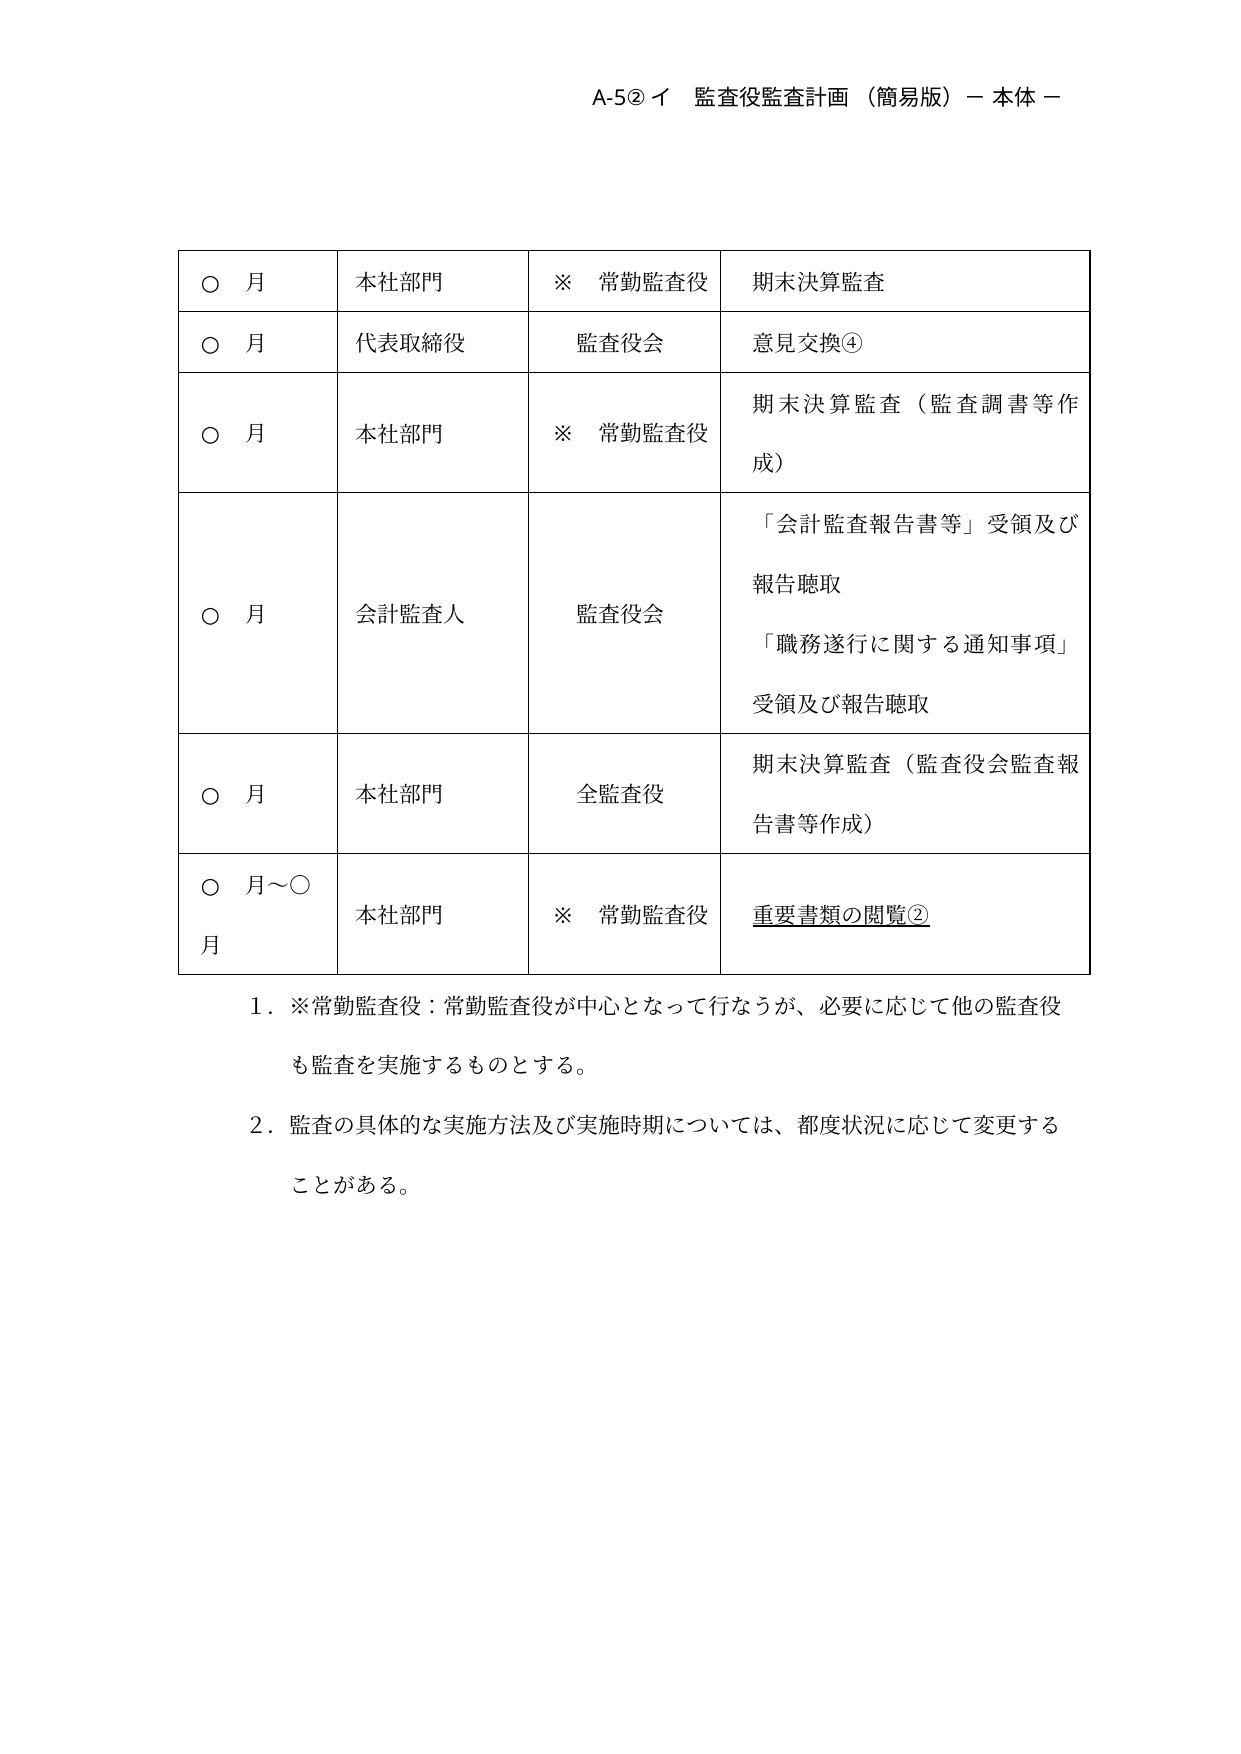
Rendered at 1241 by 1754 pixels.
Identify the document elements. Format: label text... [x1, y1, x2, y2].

table_cell ※常勤監査役 [529, 373, 720, 492]
table_cell ※常勤監査役 [529, 251, 720, 311]
table_cell 期末決算監査 [721, 251, 1089, 311]
table_cell ○月 [179, 734, 337, 853]
table_cell ○月 [179, 251, 337, 311]
table_cell ※常勤監査役 [529, 854, 720, 974]
table_cell 全監査役 [529, 734, 720, 853]
table_cell 意見交換④ [721, 312, 1089, 372]
text ２．監査の具体的な実施方法及び実施時期については、都度状況に応じて変更することがある。 [223, 1094, 1062, 1214]
table_cell 本社部門 [338, 251, 528, 311]
table_cell 代表取締役 [338, 312, 528, 372]
table_cell 監査役会 [529, 493, 720, 732]
table_cell ○月 [179, 312, 337, 372]
table_cell ○月～○月 [179, 854, 337, 974]
table_cell 本社部門 [338, 734, 528, 853]
table_cell 期末決算監査（監査調書等作成） [721, 373, 1089, 492]
table_cell 会計監査人 [338, 493, 528, 732]
text １．※常勤監査役：常勤監査役が中心となって行なうが、必要に応じて他の監査役も監査を実施するものとする。 [223, 975, 1062, 1094]
table_cell 本社部門 [338, 373, 528, 492]
table_cell 重要書類の閲覧② [721, 854, 1089, 974]
table_cell 「会計監査報告書等」受領及び報告聴取 「職務遂行に関する通知事項」受領及び報告聴取 [721, 493, 1089, 732]
table_cell 本社部門 [338, 854, 528, 974]
table_cell ○月 [179, 373, 337, 492]
table_cell ○月 [179, 493, 337, 732]
table_cell 期末決算監査（監査役会監査報告書等作成） [721, 734, 1089, 853]
table_cell 監査役会 [529, 312, 720, 372]
